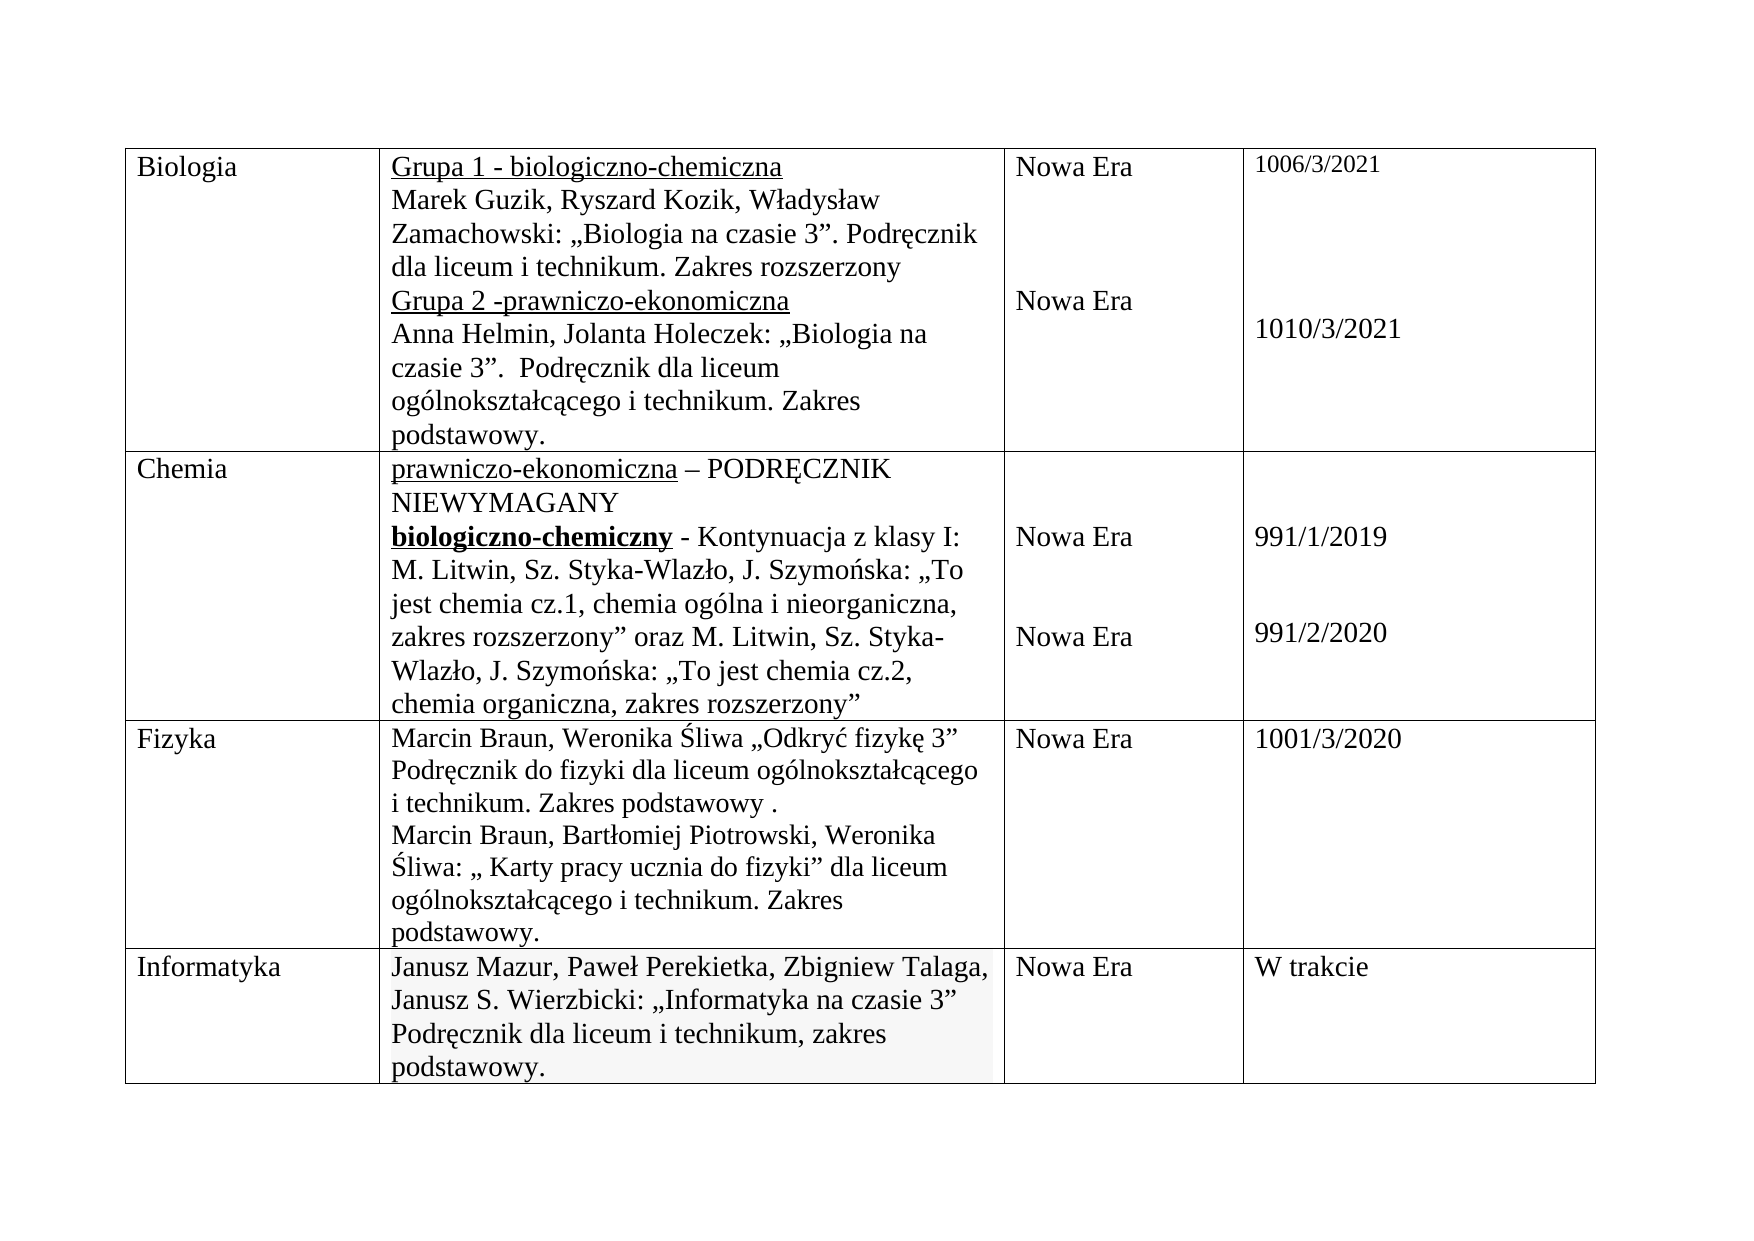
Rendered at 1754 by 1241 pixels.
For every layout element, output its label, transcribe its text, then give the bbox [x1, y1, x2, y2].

table_cell Biologia [126, 149, 379, 451]
table_cell 1006/3/2021 1010/3/2021 [1244, 149, 1595, 451]
table_cell Chemia [126, 452, 379, 720]
table_cell Nowa Era Nowa Era [1005, 452, 1243, 720]
table_cell prawniczo-ekonomiczna – PODRĘCZNIK NIEWYMAGANY biologiczno-chemiczny - Kontynuacja z klasy I: M. Litwin, Sz. Styka-Wlazło, J. Szymońska: „To jest chemia cz.1, chemia ogólna i nieorganiczna, zakres rozszerzony” oraz M. Litwin, Sz. Styka-Wlazło, J. Szymońska: „To jest chemia cz.2, chemia organiczna, zakres rozszerzony” [380, 452, 1004, 720]
table_cell 1001/3/2020 [1244, 721, 1595, 948]
table_cell Informatyka [126, 949, 379, 1083]
table_cell Fizyka [126, 721, 379, 948]
table_cell Nowa Era [1005, 721, 1243, 948]
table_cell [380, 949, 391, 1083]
table_cell W trakcie [1244, 949, 1595, 1083]
table_cell Grupa 1 - biologiczno-chemiczna Marek Guzik, Ryszard Kozik, Władysław Zamachowski: „Biologia na czasie 3”. Podręcznik dla liceum i technikum. Zakres rozszerzony Grupa 2 -prawniczo-ekonomiczna Anna Helmin, Jolanta Holeczek: „Biologia na czasie 3”. Podręcznik dla liceum ogólnokształcącego i technikum. Zakres podstawowy. [380, 149, 1004, 451]
table_cell Nowa Era [1005, 949, 1243, 1083]
table_cell Marcin Braun, Weronika Śliwa „Odkryć fizykę 3” Podręcznik do fizyki dla liceum ogólnokształcącego i technikum. Zakres podstawowy . Marcin Braun, Bartłomiej Piotrowski, Weronika Śliwa: „ Karty pracy ucznia do fizyki” dla liceum ogólnokształcącego i technikum. Zakres podstawowy. [380, 721, 1004, 948]
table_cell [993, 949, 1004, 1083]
table_cell Nowa Era Nowa Era [1005, 149, 1243, 451]
table_cell 991/1/2019 991/2/2020 [1244, 452, 1595, 720]
